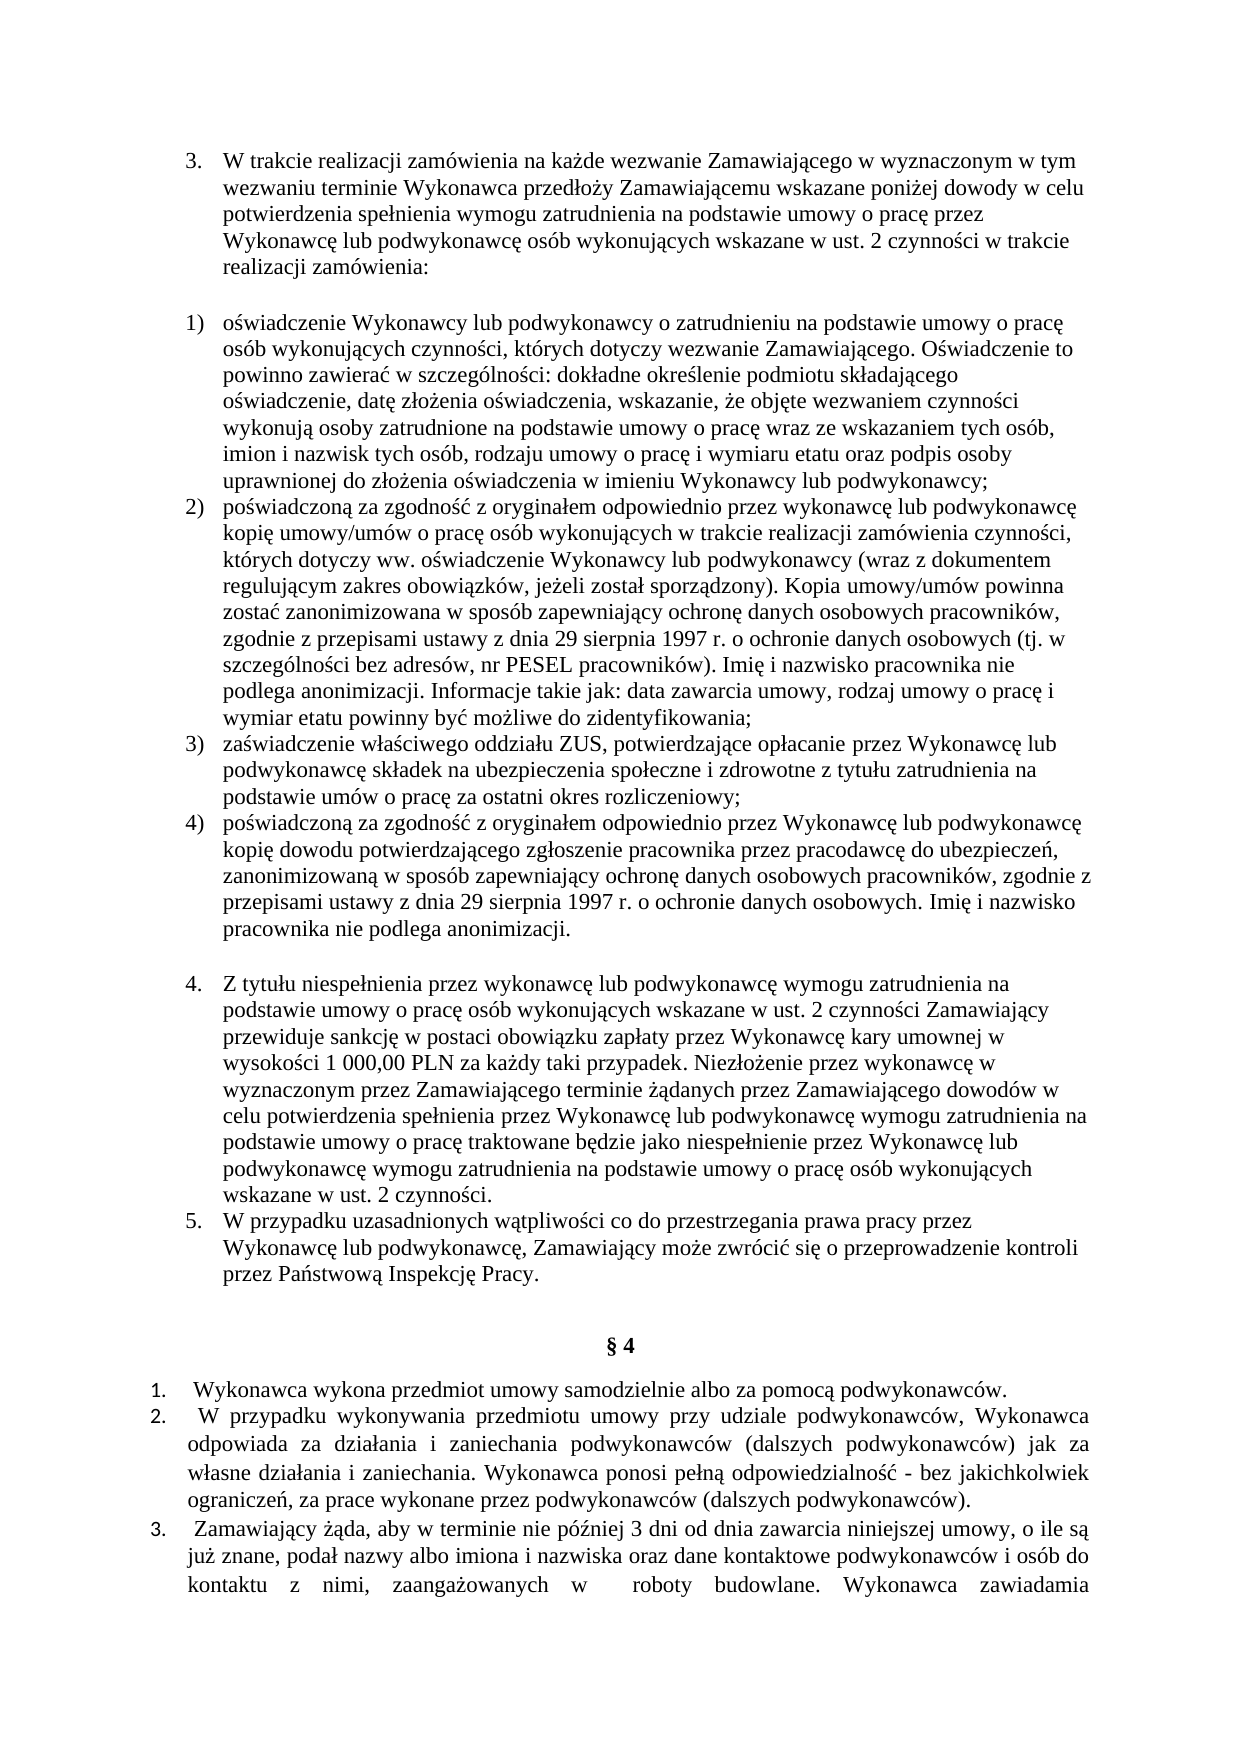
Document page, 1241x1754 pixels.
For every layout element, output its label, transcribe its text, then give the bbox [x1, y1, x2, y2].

list zaświadczenie właściwego oddziału ZUS, potwierdzające opłacanie przez Wykonawcę lub podwykonawcę składek na ubezpieczenia społeczne i zdrowotne z tytułu zatrudnienia na podstawie umów o pracę za ostatni okres rozliczeniowy; [185, 844, 1093, 923]
list Wykonawca wykona przedmiot umowy samodzielnie albo za pomocą podwykonawców. [150, 1552, 1093, 1574]
list poświadczoną za zgodność z oryginałem odpowiednio przez wykonawcę lub podwykonawcę kopię umowy/umów o pracę osób wykonujących w trakcie realizacji zamówienia czynności, których dotyczy ww. oświadczenie Wykonawcy lub podwykonawcy (wraz z dokumentem regulującym zakres obowiązków, jeżeli został sporządzony). Kopia umowy/umów powinna zostać zanonimizowana w sposób zapewniający ochronę danych osobowych pracowników, zgodnie z przepisami ustawy z dnia 29 sierpnia 1997 r. o ochronie danych osobowych (tj. w szczególności bez adresów, nr PESEL pracowników). Imię i nazwisko pracownika nie podlega anonimizacji. Informacje takie jak: data zawarcia umowy, rodzaj umowy o pracę i wymiar etatu powinny być możliwe do zidentyfikowania; [185, 578, 1093, 815]
list przeprowadzania kontroli na miejscu wykonywania świadczenia. [185, 148, 1093, 174]
list oświadczenie Wykonawcy lub podwykonawcy o zatrudnieniu na podstawie umowy o pracę osób wykonujących czynności, których dotyczy wezwanie Zamawiającego. Oświadczenie to powinno zawierać w szczególności: dokładne określenie podmiotu składającego oświadczenie, datę złożenia oświadczenia, wskazanie, że objęte wezwaniem czynności wykonują osoby zatrudnione na podstawie umowy o pracę wraz ze wskazaniem tych osób, imion i nazwisk tych osób, rodzaju umowy o pracę i wymiaru etatu oraz podpis osoby uprawnionej do złożenia oświadczenia w imieniu Wykonawcy lub podwykonawcy; [185, 364, 1093, 548]
text § 4 [148, 1508, 1093, 1530]
list W trakcie realizacji zamówienia na każde wezwanie Zamawiającego w wyznaczonym w tym wezwaniu terminie Wykonawca przedłoży Zamawiającemu wskazane poniżej dowody w celu potwierdzenia spełnienia wymogu zatrudnienia na podstawie umowy o pracę przez Wykonawcę lub podwykonawcę osób wykonujących wskazane w ust. 2 czynności w trakcie realizacji zamówienia: [185, 203, 1093, 335]
list W przypadku uzasadnionych wątpliwości co do przestrzegania prawa pracy przez Wykonawcę lub podwykonawcę, Zamawiający może zwrócić się o przeprowadzenie kontroli przez Państwową Inspekcję Pracy. [185, 1379, 1093, 1459]
list poświadczoną za zgodność z oryginałem odpowiednio przez Wykonawcę lub podwykonawcę kopię dowodu potwierdzającego zgłoszenie pracownika przez pracodawcę do ubezpieczeń, zanonimizowaną w sposób zapewniający ochronę danych osobowych pracowników, zgodnie z przepisami ustawy z dnia 29 sierpnia 1997 r. o ochronie danych osobowych. Imię i nazwisko pracownika nie podlega anonimizacji. [185, 952, 1093, 1084]
list Z tytułu niespełnienia przez wykonawcę lub podwykonawcę wymogu zatrudnienia na podstawie umowy o pracę osób wykonujących wskazane w ust. 2 czynności Zamawiający przewiduje sankcję w postaci obowiązku zapłaty przez Wykonawcę kary umownej w wysokości 1 000,00 PLN za każdy taki przypadek. Niezłożenie przez wykonawcę w wyznaczonym przez Zamawiającego terminie żądanych przez Zamawiającego dowodów w celu potwierdzenia spełnienia przez Wykonawcę lub podwykonawcę wymogu zatrudnienia na podstawie umowy o pracę traktowane będzie jako niespełnienie przez Wykonawcę lub podwykonawcę wymogu zatrudnienia na podstawie umowy o pracę osób wykonujących wskazane w ust. 2 czynności. [185, 1113, 1093, 1350]
